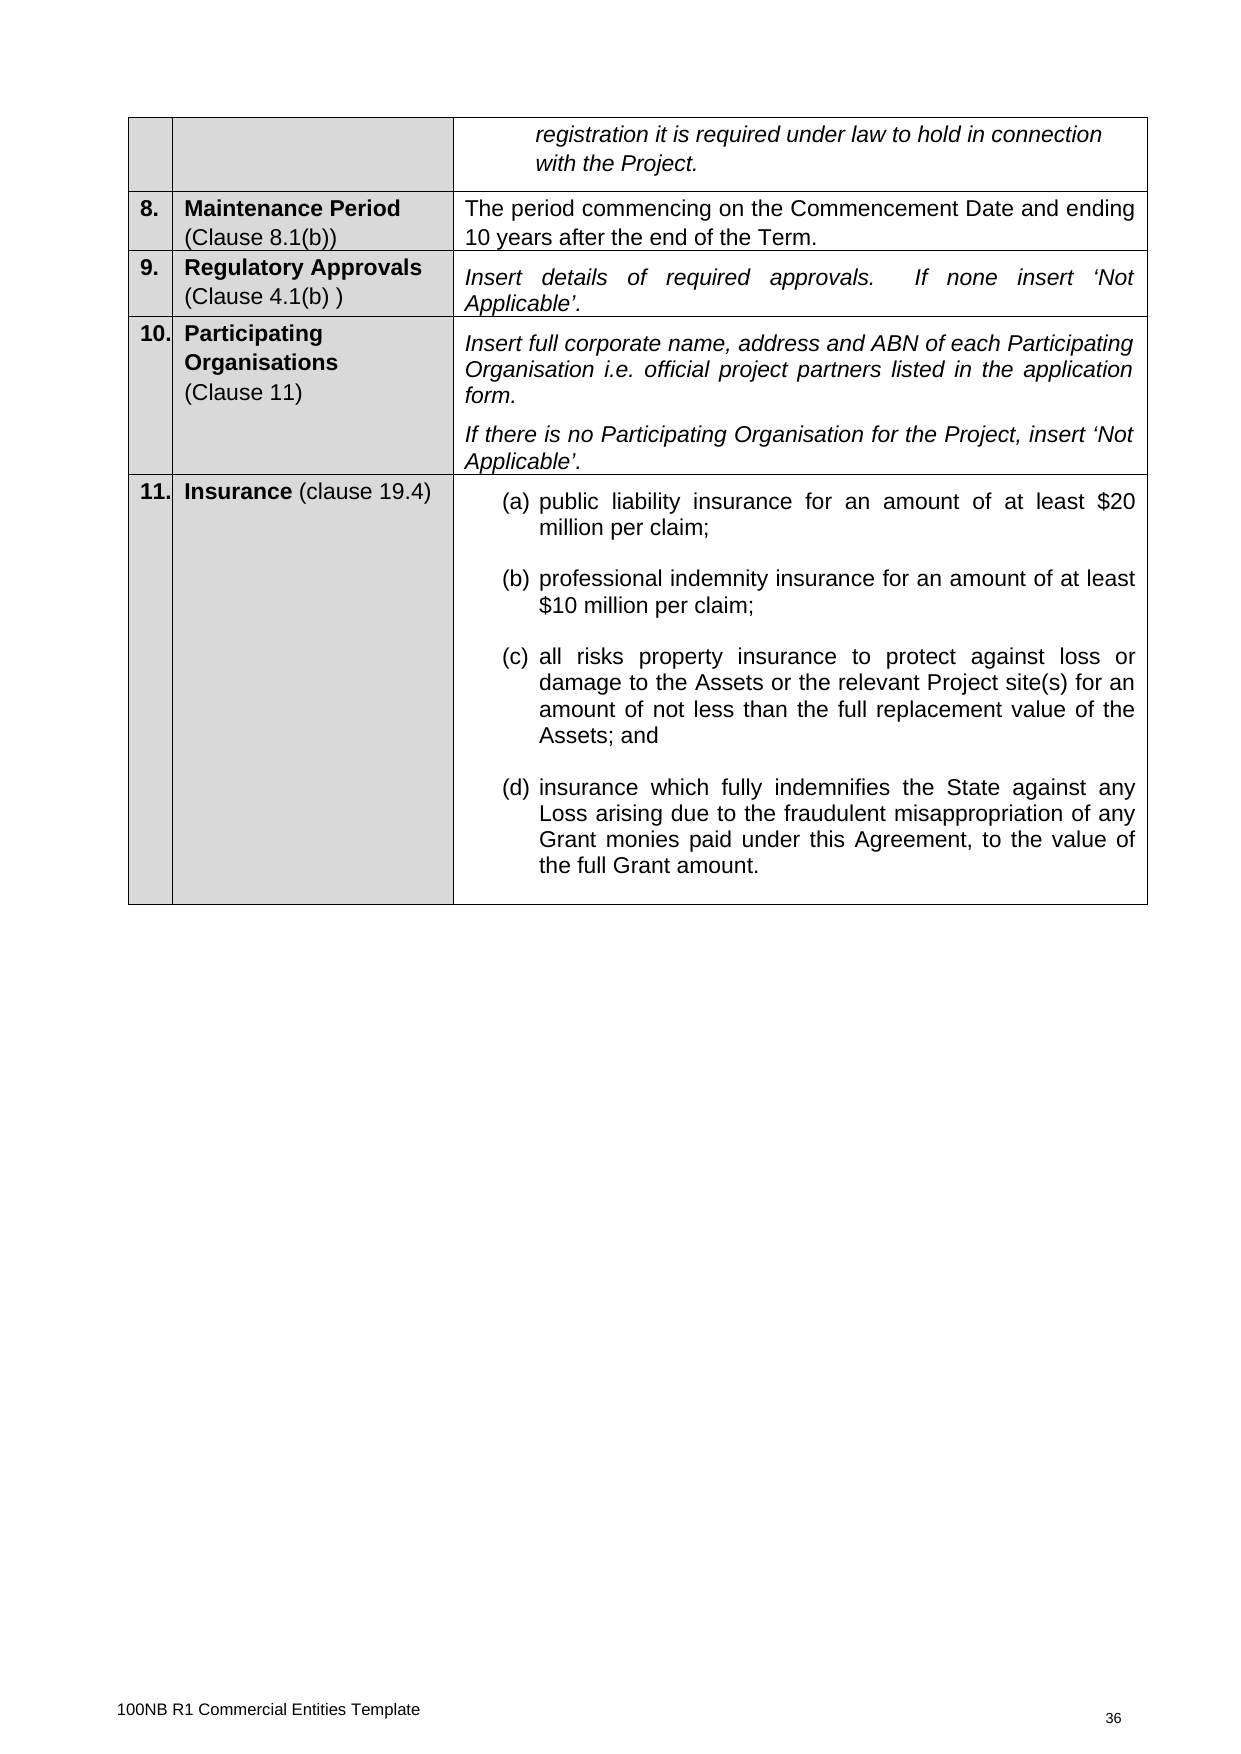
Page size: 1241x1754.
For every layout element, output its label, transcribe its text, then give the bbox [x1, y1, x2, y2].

table_cell Participating Organisations (Clause 11) [173, 317, 453, 474]
table_cell Maintenance Period (Clause 8.1(b)) [173, 192, 453, 250]
table_cell Insert full corporate name, address and ABN of each Participating Organisation i.e. official project partners listed in the application form. If there is no Participating Organisation for the Project, insert ‘Not Applicable’. [454, 317, 1147, 474]
table_cell Insert details of required approvals. If none insert ‘Not Applicable’. [454, 251, 1147, 316]
table_cell The period commencing on the Commencement Date and ending 10 years after the end of the Term. [454, 192, 1147, 250]
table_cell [454, 118, 1147, 191]
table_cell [173, 118, 453, 191]
table_cell [129, 118, 172, 191]
table_cell Insurance (clause 19.4) [173, 475, 453, 904]
table_cell [129, 251, 172, 316]
table_cell [129, 317, 172, 474]
table_cell [129, 192, 172, 250]
table_cell public liability insurance for an amount of at least $20 million per claim; professional indemnity insurance for an amount of at least $10 million per claim; all risks property insurance to protect against loss or damage to the Assets or the relevant Project site(s) for an amount of not less than the full replacement value of the Assets; and insurance which fully indemnifies the State against any Loss arising due to the fraudulent misappropriation of any Grant monies paid under this Agreement, to the value of the full Grant amount. [454, 475, 1147, 904]
table_cell [129, 475, 172, 904]
table_cell Regulatory Approvals (Clause 4.1(b) ) [173, 251, 453, 316]
